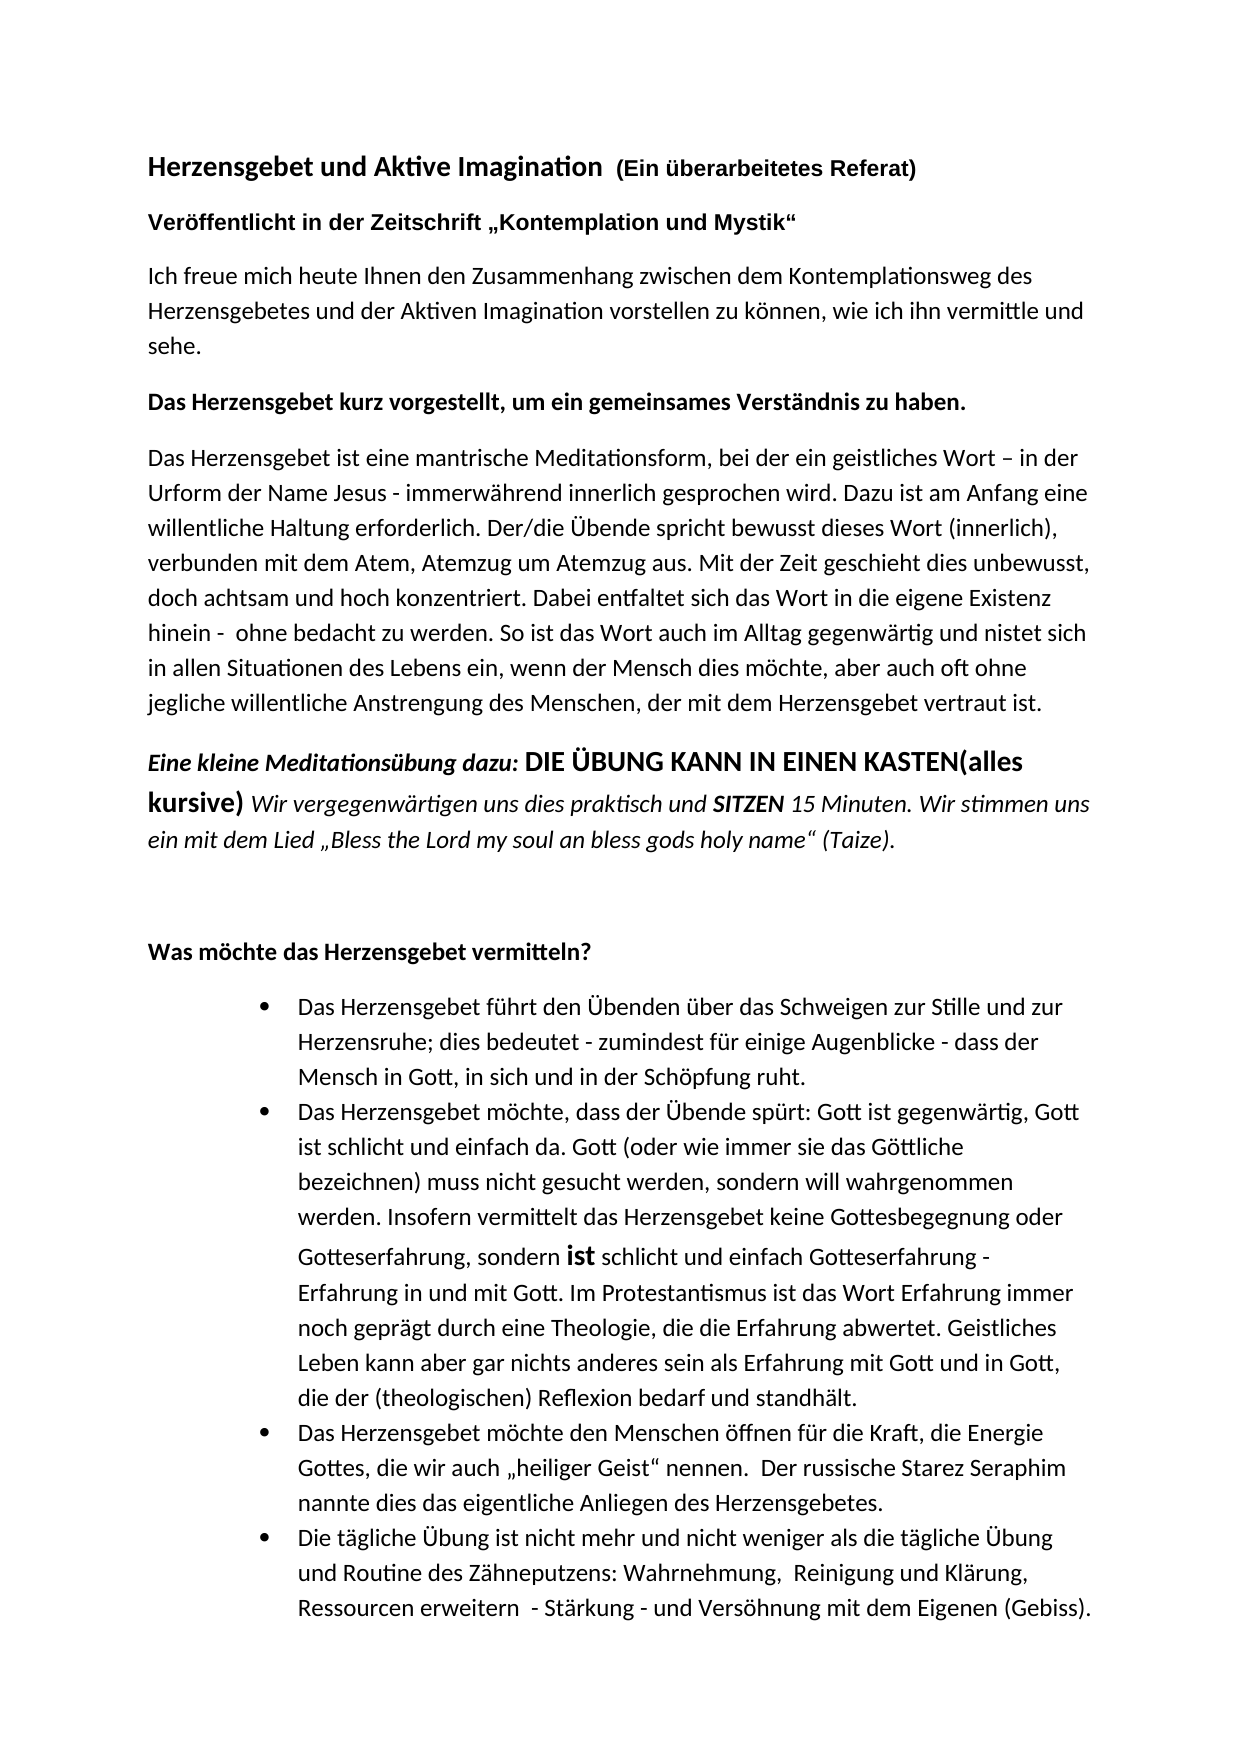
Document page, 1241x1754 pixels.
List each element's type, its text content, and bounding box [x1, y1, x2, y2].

text Herzensgebet und Aktive Imagination (Ein überarbeitetes Referat) [148, 148, 1093, 183]
list Das Herzensgebet möchte, dass der Übende spürt: Gott ist gegenwärtig, Gott ist schlicht und einfach da. Gott (oder wie immer sie das Göttliche bezeichnen) muss nicht gesucht werden, sondern will wahrgenommen werden. Insofern vermittelt das Herzensgebet keine Gottesbegegnung oder Gotteserfahrung, sondern ist schlicht und einfach Gotteserfahrung - Erfahrung in und mit Gott. Im Protestantismus ist das Wort Erfahrung immer noch geprägt durch eine Theologie, die die Erfahrung abwertet. Geistliches Leben kann aber gar nichts anderes sein als Erfahrung mit Gott und in Gott, die der (theologischen) Reflexion bedarf und standhält. [260, 1096, 1093, 1413]
text Das Herzensgebet ist eine mantrische Meditationsform, bei der ein geistliches Wort – in der Urform der Name Jesus - immerwährend innerlich gesprochen wird. Dazu ist am Anfang eine willentliche Haltung erforderlich. Der/die Übende spricht bewusst dieses Wort (innerlich), verbunden mit dem Atem, Atemzug um Atemzug aus. Mit der Zeit geschieht dies unbewusst, doch achtsam und hoch konzentriert. Dabei entfaltet sich das Wort in die eigene Existenz hinein - ohne bedacht zu werden. So ist das Wort auch im Alltag gegenwärtig und nistet sich in allen Situationen des Lebens ein, wenn der Mensch dies möchte, aber auch oft ohne jegliche willentliche Anstrengung des Menschen, der mit dem Herzensgebet vertraut ist. [148, 442, 1093, 718]
text Was möchte das Herzensgebet vermitteln? [148, 936, 1093, 966]
list Das Herzensgebet führt den Übenden über das Schweigen zur Stille und zur Herzensruhe; dies bedeutet - zumindest für einige Augenblicke - dass der Mensch in Gott, in sich und in der Schöpfung ruht. [260, 991, 1093, 1092]
text Das Herzensgebet kurz vorgestellt, um ein gemeinsames Verständnis zu haben. [148, 386, 1093, 417]
text Veröffentlicht in der Zeitschrift „Kontemplation und Mystik“ [148, 209, 1093, 236]
list Das Herzensgebet möchte den Menschen öffnen für die Kraft, die Energie Gottes, die wir auch „heiliger Geist“ nennen. Der russische Starez Seraphim nannte dies das eigentliche Anliegen des Herzensgebetes. [260, 1417, 1093, 1518]
list Die tägliche Übung ist nicht mehr und nicht weniger als die tägliche Übung und Routine des Zähneputzens: Wahrnehmung, Reinigung und Klärung, Ressourcen erweitern - Stärkung - und Versöhnung mit dem Eigenen (Gebiss). [260, 1522, 1093, 1623]
text Ich freue mich heute Ihnen den Zusammenhang zwischen dem Kontemplationsweg des Herzensgebetes und der Aktiven Imagination vorstellen zu können, wie ich ihn vermittle und sehe. [148, 260, 1093, 361]
text Eine kleine Meditationsübung dazu: DIE ÜBUNG KANN IN EINEN KASTEN(alles kursive) Wir vergegenwärtigen uns dies praktisch und SITZEN 15 Minuten. Wir stimmen uns ein mit dem Lied „Bless the Lord my soul an bless gods holy name“ (Taize). [148, 743, 1093, 854]
